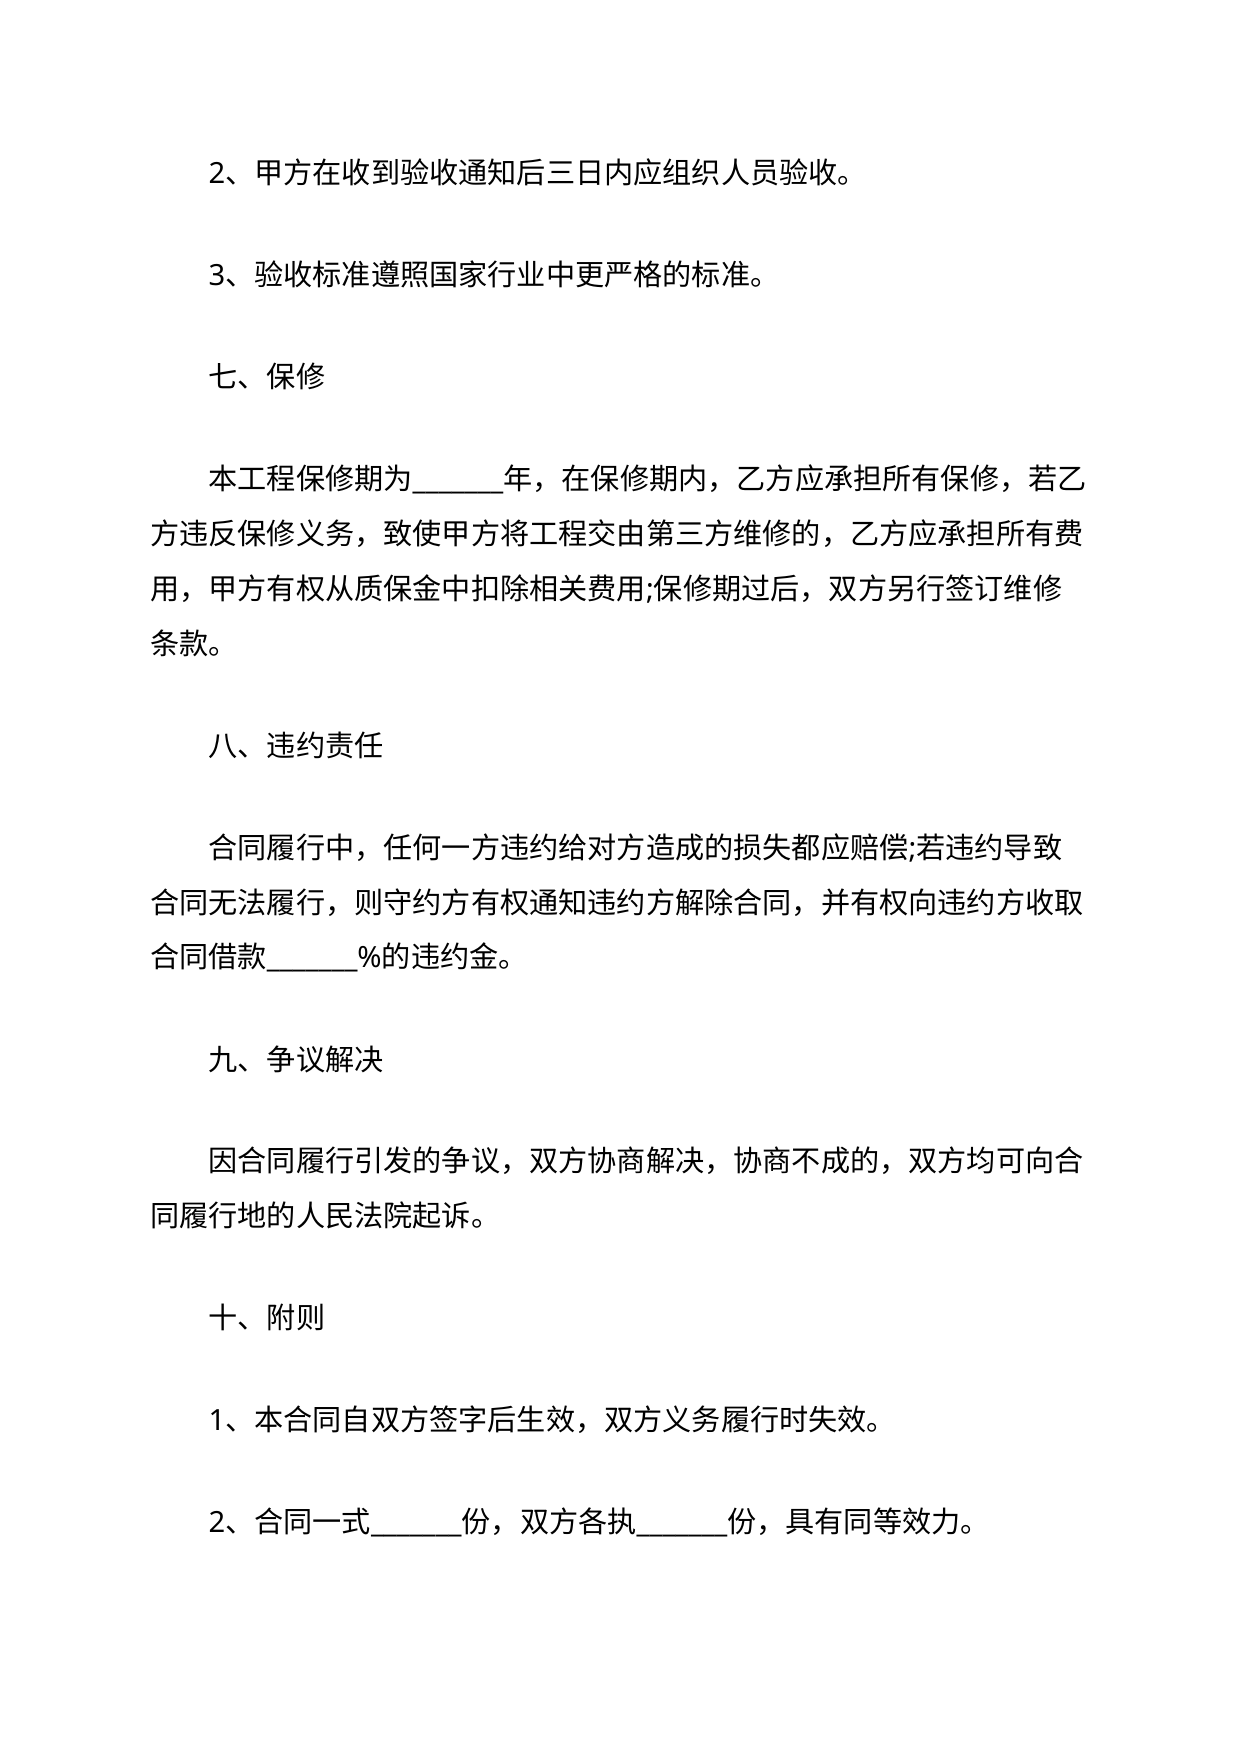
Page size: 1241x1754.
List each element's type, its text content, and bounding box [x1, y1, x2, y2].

text 3、验收标准遵照国家行业中更严格的标准。 [150, 252, 1090, 294]
text 七、保修 [150, 354, 1090, 396]
text 八、违约责任 [150, 722, 1090, 765]
text 本工程保修期为_______年，在保修期内，乙方应承担所有保修，若乙方违反保修义务，致使甲方将工程交由第三方维修的，乙方应承担所有费用，甲方有权从质保金中扣除相关费用;保修期过后，双方另行签订维修条款。 [150, 456, 1090, 663]
text 九、争议解决 [150, 1036, 1090, 1078]
text 1、本合同自双方签字后生效，双方义务履行时失效。 [150, 1396, 1090, 1439]
text 十、附则 [150, 1294, 1090, 1337]
text 因合同履行引发的争议，双方协商解决，协商不成的，双方均可向合同履行地的人民法院起诉。 [150, 1138, 1090, 1235]
text 2、甲方在收到验收通知后三日内应组织人员验收。 [150, 150, 1090, 192]
text 合同履行中，任何一方违约给对方造成的损失都应赔偿;若违约导致合同无法履行，则守约方有权通知违约方解除合同，并有权向违约方收取合同借款_______%的违约金。 [150, 824, 1090, 976]
text 2、合同一式_______份，双方各执_______份，具有同等效力。 [150, 1498, 1090, 1541]
